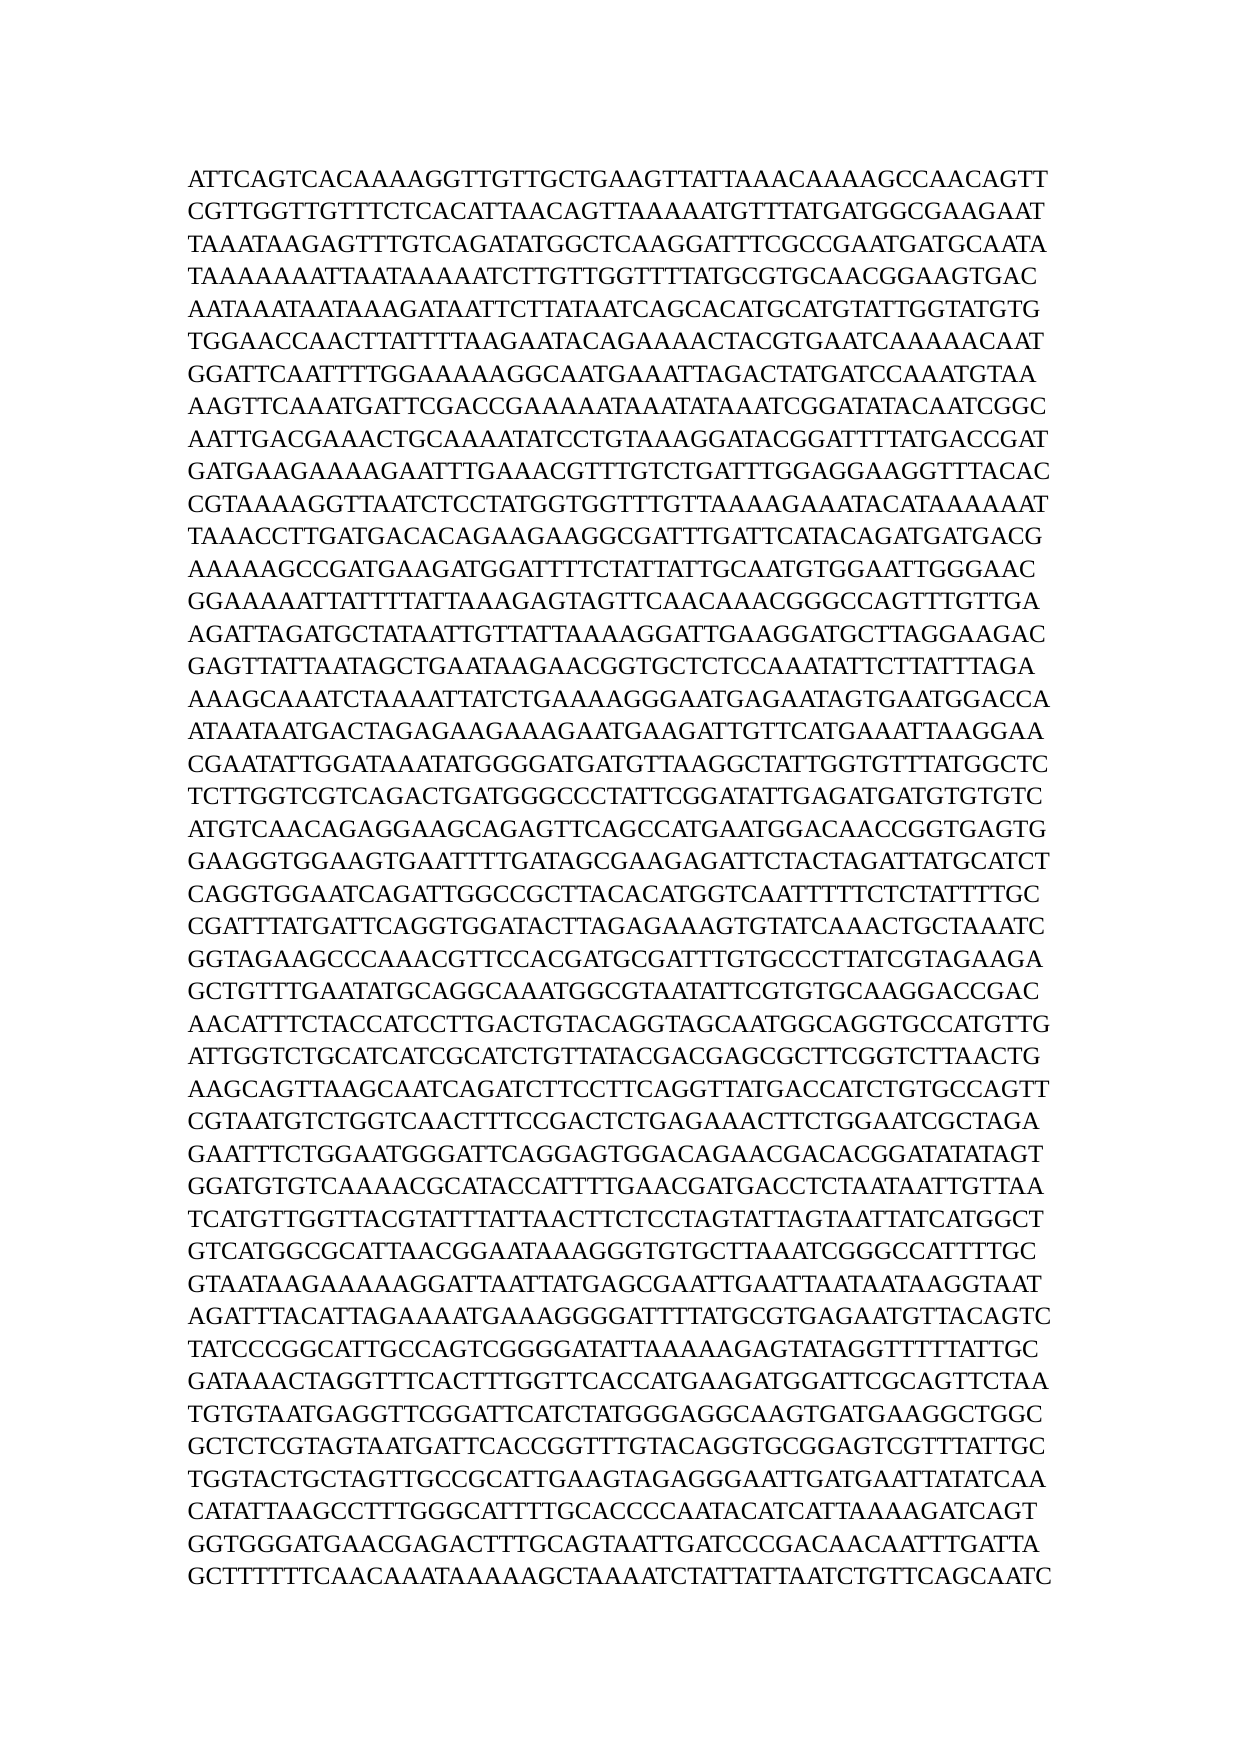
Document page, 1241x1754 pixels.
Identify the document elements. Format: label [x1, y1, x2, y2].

text [187, 162, 1053, 1592]
